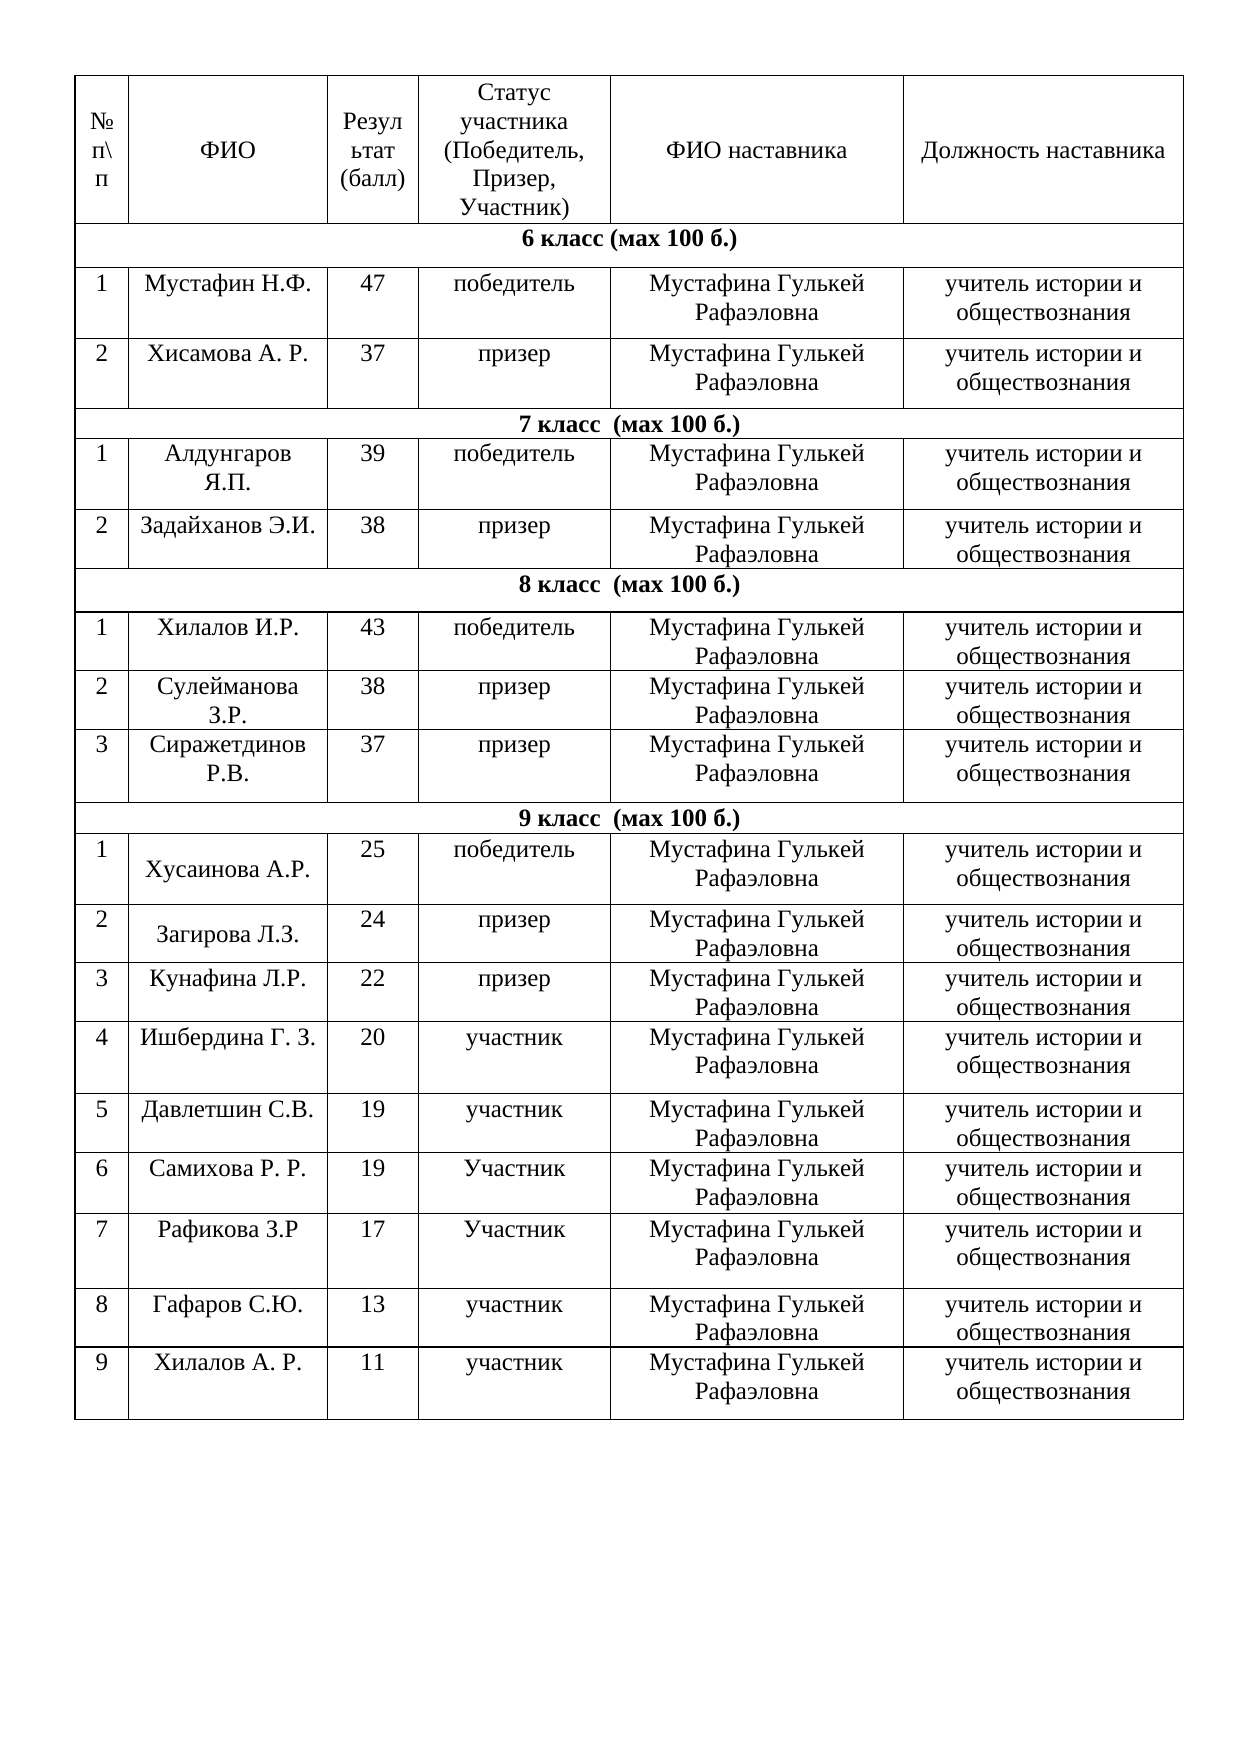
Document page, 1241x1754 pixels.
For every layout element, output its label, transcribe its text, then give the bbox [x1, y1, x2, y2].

table_cell призер [419, 671, 610, 728]
table_cell Задайханов Э.И. [129, 510, 327, 568]
table_header Должность наставника [904, 76, 1183, 222]
table_cell Мустафина Гулькей Рафаэловна [611, 730, 903, 802]
table_cell 1 [76, 613, 128, 670]
table_cell учитель истории и обществознания [904, 834, 1183, 903]
table_cell Мустафина Гулькей Рафаэловна [611, 834, 903, 903]
table_cell 2 [76, 671, 128, 728]
table_cell учитель истории и обществознания [904, 963, 1183, 1021]
table_cell учитель истории и обществознания [904, 1214, 1183, 1288]
table_cell 1 [76, 268, 128, 337]
table_cell 38 [328, 671, 418, 728]
table_cell Мустафина Гулькей Рафаэловна [611, 339, 903, 408]
table_cell 39 [328, 439, 418, 509]
table_cell 3 [76, 963, 128, 1021]
table_cell 1 [76, 439, 128, 509]
table_cell Самихова Р. Р. [129, 1153, 327, 1213]
table_cell Мустафина Гулькей Рафаэловна [611, 613, 903, 670]
table_cell учитель истории и обществознания [904, 730, 1183, 802]
table_cell призер [419, 730, 610, 802]
table_cell 6 [76, 1153, 128, 1213]
table_cell 47 [328, 268, 418, 337]
table_cell 9 класс (мах 100 б.) [76, 803, 1183, 833]
table_cell Давлетшин С.В. [129, 1094, 327, 1152]
table_cell учитель истории и обществознания [904, 1348, 1183, 1419]
table_cell Гафаров С.Ю. [129, 1289, 327, 1346]
table_cell 20 [328, 1022, 418, 1093]
table_cell Мустафина Гулькей Рафаэловна [611, 671, 903, 728]
table_cell учитель истории и обществознания [904, 1289, 1183, 1346]
table_cell Ишбердина Г. З. [129, 1022, 327, 1093]
table_cell 7 класс (мах 100 б.) [76, 409, 1183, 437]
table_cell 2 [76, 510, 128, 568]
table_cell Мустафина Гулькей Рафаэловна [611, 510, 903, 568]
table_cell Сиражетдинов Р.В. [129, 730, 327, 802]
table_cell учитель истории и обществознания [904, 1022, 1183, 1093]
table_cell 37 [328, 730, 418, 802]
table_cell 2 [76, 905, 128, 962]
table_cell Мустафин Н.Ф. [129, 268, 327, 337]
table_cell 3 [76, 730, 128, 802]
table_cell победитель [419, 439, 610, 509]
table_cell учитель истории и обществознания [904, 1153, 1183, 1213]
table_cell Мустафина Гулькей Рафаэловна [611, 1094, 903, 1152]
table_cell 8 класс (мах 100 б.) [76, 569, 1183, 611]
table_cell учитель истории и обществознания [904, 439, 1183, 509]
table_header Статус участника (Победитель, Призер, Участник) [419, 76, 610, 222]
table_cell учитель истории и обществознания [904, 613, 1183, 670]
table_cell призер [419, 339, 610, 408]
table_cell Сулейманова З.Р. [129, 671, 327, 728]
table_cell 38 [328, 510, 418, 568]
table_cell учитель истории и обществознания [904, 510, 1183, 568]
table_cell Мустафина Гулькей Рафаэловна [611, 963, 903, 1021]
table_cell Мустафина Гулькей Рафаэловна [611, 1289, 903, 1346]
table_cell Мустафина Гулькей Рафаэловна [611, 905, 903, 962]
table_cell Мустафина Гулькей Рафаэловна [611, 1214, 903, 1288]
table_cell 9 [76, 1348, 128, 1419]
table_cell Хилалов А. Р. [129, 1348, 327, 1419]
table_header Результат (балл) [328, 76, 418, 222]
table_cell 24 [328, 905, 418, 962]
table_cell участник [419, 1094, 610, 1152]
table_cell 19 [328, 1153, 418, 1213]
table_cell 43 [328, 613, 418, 670]
table_cell 17 [328, 1214, 418, 1288]
table_cell Мустафина Гулькей Рафаэловна [611, 268, 903, 337]
table_cell победитель [419, 613, 610, 670]
table_cell 22 [328, 963, 418, 1021]
table_cell участник [419, 1289, 610, 1346]
table_cell Хисамова А. Р. [129, 339, 327, 408]
table_cell Участник [419, 1153, 610, 1213]
table_cell 5 [76, 1094, 128, 1152]
table_cell 25 [328, 834, 418, 903]
table_cell учитель истории и обществознания [904, 905, 1183, 962]
table_cell Участник [419, 1214, 610, 1288]
table_cell учитель истории и обществознания [904, 1094, 1183, 1152]
table_header № п\п [76, 76, 128, 222]
table_cell Алдунгаров Я.П. [129, 439, 327, 509]
table_cell призер [419, 510, 610, 568]
table_cell 6 класс (мах 100 б.) [76, 224, 1183, 267]
table_cell Хилалов И.Р. [129, 613, 327, 670]
table_cell участник [419, 1348, 610, 1419]
table_cell призер [419, 905, 610, 962]
table_header ФИО наставника [611, 76, 903, 222]
table_cell Хусаинова А.Р. [129, 834, 327, 903]
table_cell призер [419, 963, 610, 1021]
table_cell Мустафина Гулькей Рафаэловна [611, 1153, 903, 1213]
table_cell 4 [76, 1022, 128, 1093]
table_cell 7 [76, 1214, 128, 1288]
table_cell 2 [76, 339, 128, 408]
table_cell 11 [328, 1348, 418, 1419]
table_cell Рафикова З.Р [129, 1214, 327, 1288]
table_cell 8 [76, 1289, 128, 1346]
table_cell Мустафина Гулькей Рафаэловна [611, 1348, 903, 1419]
table_cell Мустафина Гулькей Рафаэловна [611, 1022, 903, 1093]
table_cell учитель истории и обществознания [904, 339, 1183, 408]
table_cell победитель [419, 834, 610, 903]
table_header ФИО [129, 76, 327, 222]
table_cell участник [419, 1022, 610, 1093]
table_cell Кунафина Л.Р. [129, 963, 327, 1021]
table_cell учитель истории и обществознания [904, 671, 1183, 728]
table_cell 13 [328, 1289, 418, 1346]
table_cell 37 [328, 339, 418, 408]
table_cell победитель [419, 268, 610, 337]
table_cell 1 [76, 834, 128, 903]
table_cell Загирова Л.З. [129, 905, 327, 962]
table_cell 19 [328, 1094, 418, 1152]
table_cell Мустафина Гулькей Рафаэловна [611, 439, 903, 509]
table_cell учитель истории и обществознания [904, 268, 1183, 337]
